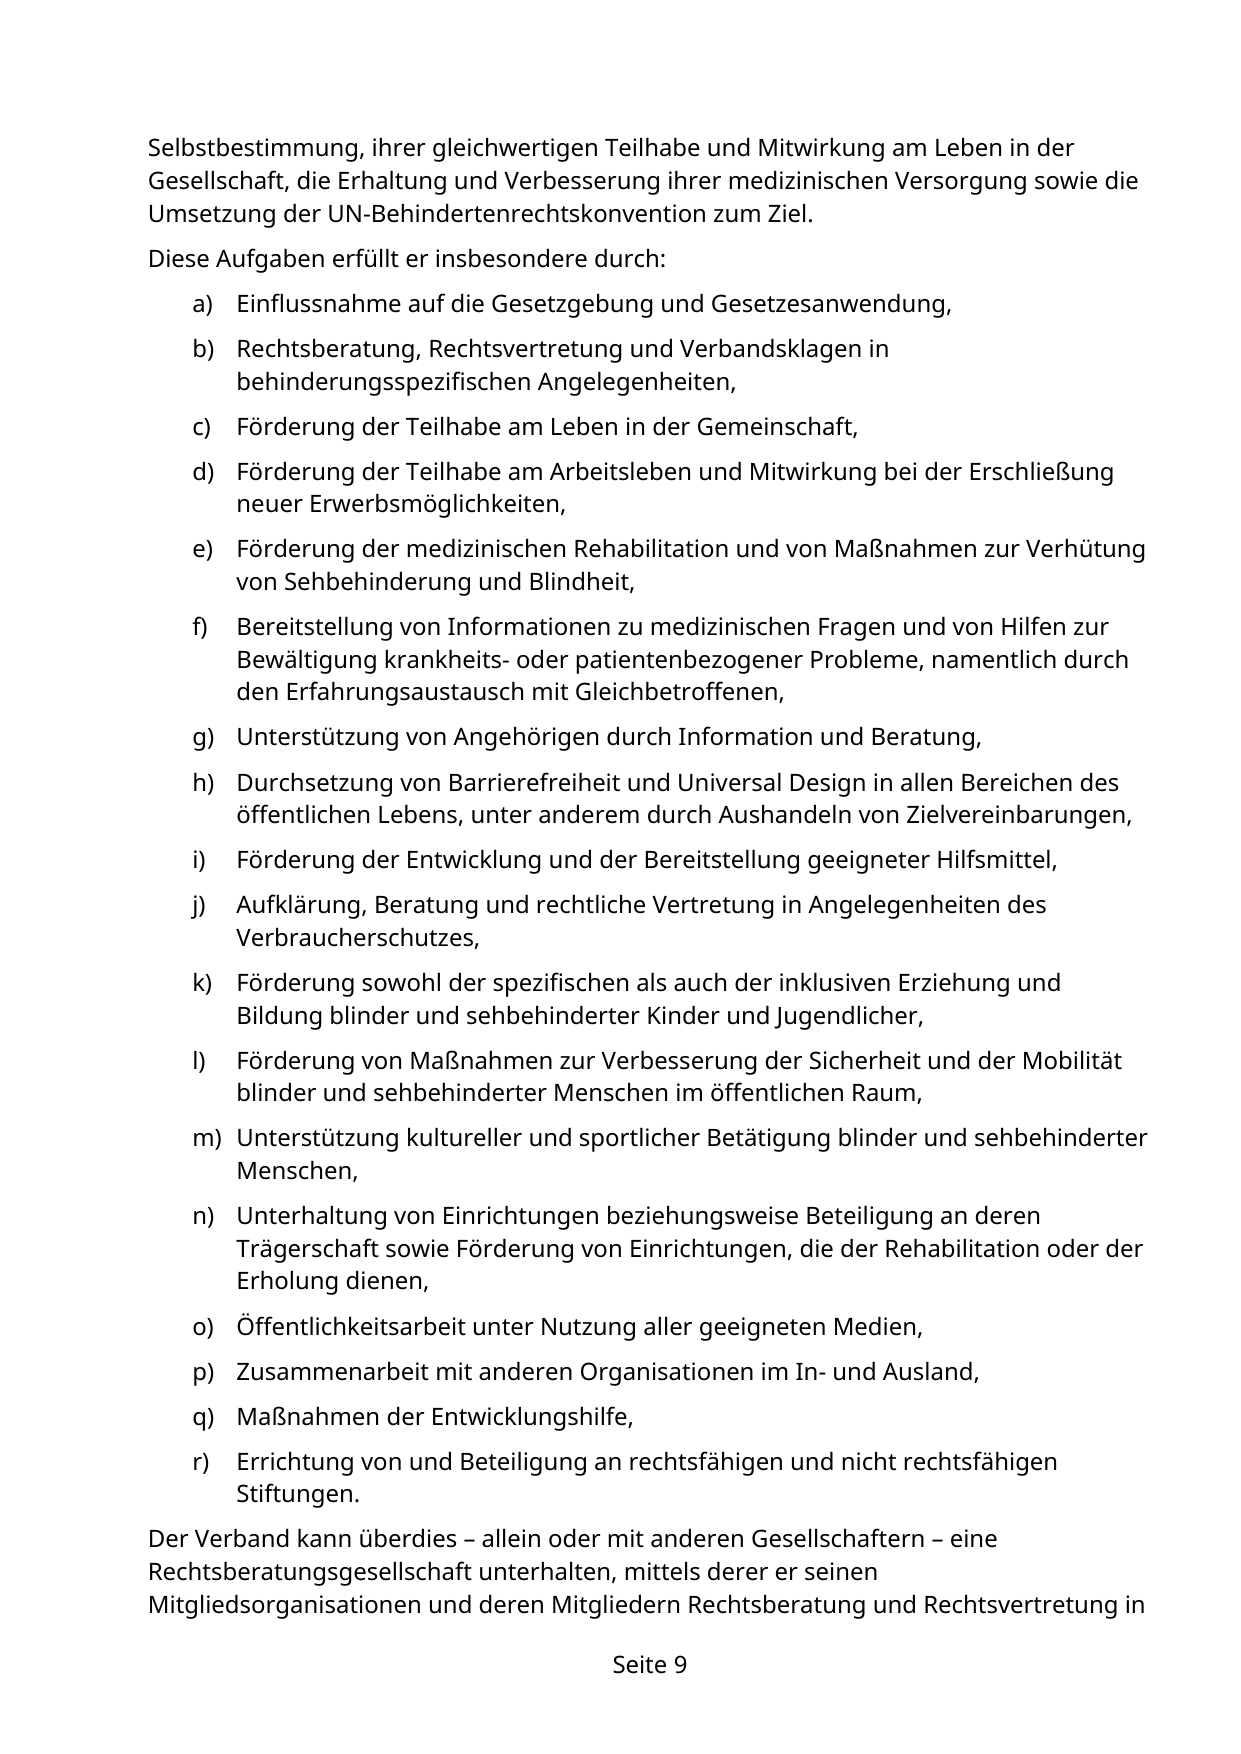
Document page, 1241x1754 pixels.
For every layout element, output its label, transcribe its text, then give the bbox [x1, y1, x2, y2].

text p) Zusammenarbeit mit anderen Organisationen im In- und Ausland, [192, 1354, 1152, 1387]
text j) Aufklärung, Beratung und rechtliche Vertretung in Angelegenheiten des Verbraucherschutzes, [192, 888, 1152, 953]
text l) Förderung von Maßnahmen zur Verbesserung der Sicherheit und der Mobilität blinder und sehbehinderter Menschen im öffentlichen Raum, [192, 1043, 1152, 1109]
text k) Förderung sowohl der spezifischen als auch der inklusiven Erziehung und Bildung blinder und sehbehinderter Kinder und Jugendlicher, [192, 966, 1152, 1031]
text i) Förderung der Entwicklung und der Bereitstellung geeigneter Hilfsmittel, [192, 843, 1152, 876]
text Diese Aufgaben erfüllt er insbesondere durch: [148, 241, 1152, 274]
text h) Durchsetzung von Barrierefreiheit und Universal Design in allen Bereichen des öffentlichen Lebens, unter anderem durch Aushandeln von Zielvereinbarungen, [192, 765, 1152, 831]
text r) Errichtung von und Beteiligung an rechtsfähigen und nicht rechtsfähigen Stiftungen. [192, 1444, 1152, 1510]
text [148, 131, 1152, 229]
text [148, 1522, 1152, 1620]
text f) Bereitstellung von Informationen zu medizinischen Fragen und von Hilfen zur Bewältigung krankheits- oder patientenbezogener Probleme, namentlich durch den Erfahrungsaustausch mit Gleichbetroffenen, [192, 610, 1152, 708]
text g) Unterstützung von Angehörigen durch Information und Beratung, [192, 720, 1152, 753]
text n) Unterhaltung von Einrichtungen beziehungsweise Beteiligung an deren Trägerschaft sowie Förderung von Einrichtungen, die der Rehabilitation oder der Erholung dienen, [192, 1199, 1152, 1297]
text a) Einflussnahme auf die Gesetzgebung und Gesetzesanwendung, [192, 287, 1152, 319]
text c) Förderung der Teilhabe am Leben in der Gemeinschaft, [192, 409, 1152, 442]
text m) Unterstützung kultureller und sportlicher Betätigung blinder und sehbehinderter Menschen, [192, 1121, 1152, 1186]
text d) Förderung der Teilhabe am Arbeitsleben und Mitwirkung bei der Erschließung neuer Erwerbsmöglichkeiten, [192, 454, 1152, 520]
text o) Öffentlichkeitsarbeit unter Nutzung aller geeigneten Medien, [192, 1309, 1152, 1342]
text q) Maßnahmen der Entwicklungshilfe, [192, 1399, 1152, 1432]
text e) Förderung der medizinischen Rehabilitation und von Maßnahmen zur Verhütung von Sehbehinderung und Blindheit, [192, 532, 1152, 597]
text b) Rechtsberatung, Rechtsvertretung und Verbandsklagen in behinderungsspezifischen Angelegenheiten, [192, 332, 1152, 397]
